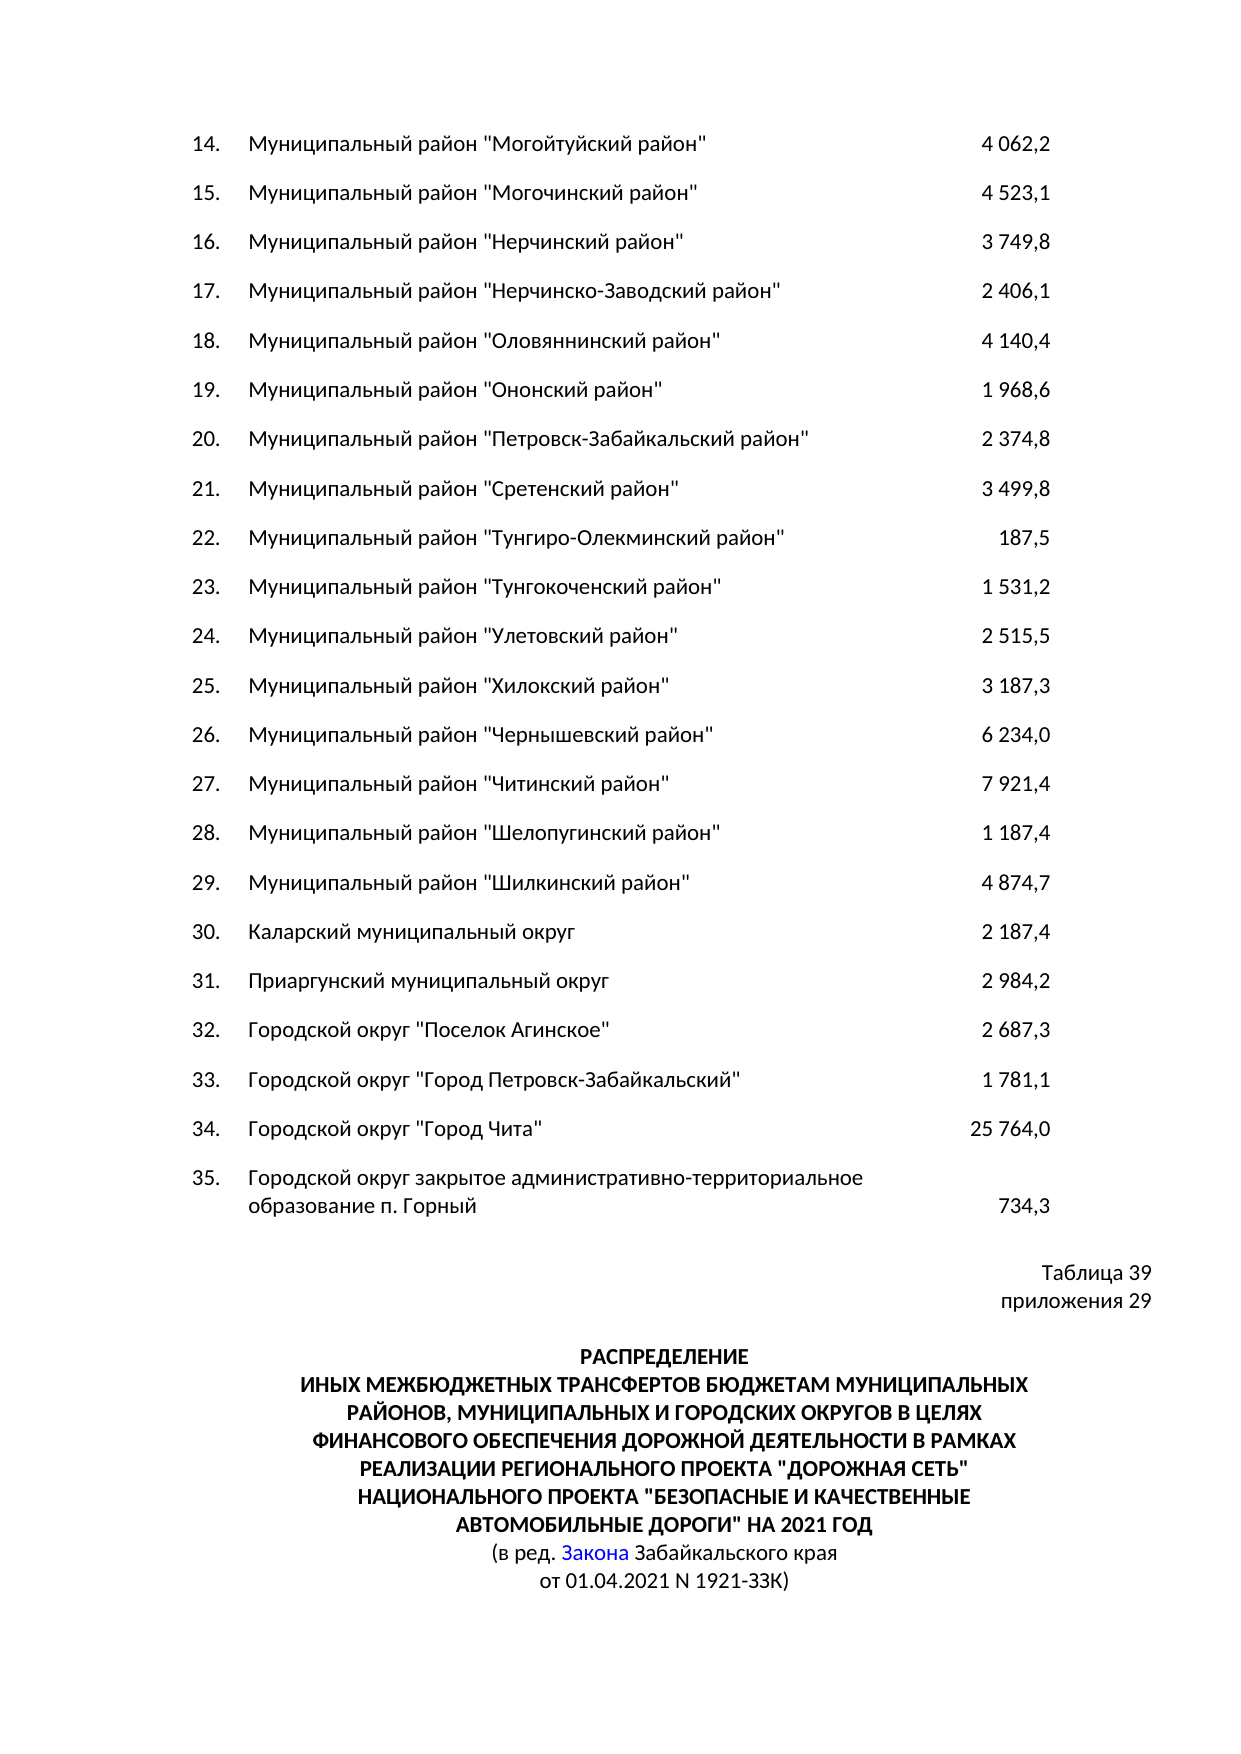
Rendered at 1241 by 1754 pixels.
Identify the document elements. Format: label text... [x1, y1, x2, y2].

title РАСПРЕДЕЛЕНИЕ [177, 1342, 1152, 1370]
text Таблица 39 [177, 1258, 1152, 1286]
text от 01.04.2021 N 1921-ЗЗК) [177, 1566, 1152, 1594]
title ИНЫХ МЕЖБЮДЖЕТНЫХ ТРАНСФЕРТОВ БЮДЖЕТАМ МУНИЦИПАЛЬНЫХ [177, 1370, 1152, 1398]
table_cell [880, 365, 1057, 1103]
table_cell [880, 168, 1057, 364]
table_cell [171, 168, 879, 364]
title АВТОМОБИЛЬНЫЕ ДОРОГИ" НА 2021 ГОД [177, 1510, 1152, 1538]
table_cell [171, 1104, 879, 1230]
title РЕАЛИЗАЦИИ РЕГИОНАЛЬНОГО ПРОЕКТА "ДОРОЖНАЯ СЕТЬ" [177, 1454, 1152, 1482]
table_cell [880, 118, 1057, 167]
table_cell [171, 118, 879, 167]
title ФИНАНСОВОГО ОБЕСПЕЧЕНИЯ ДОРОЖНОЙ ДЕЯТЕЛЬНОСТИ В РАМКАХ [177, 1426, 1152, 1454]
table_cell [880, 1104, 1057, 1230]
text (в ред. Закона Забайкальского края [177, 1538, 1152, 1566]
title НАЦИОНАЛЬНОГО ПРОЕКТА "БЕЗОПАСНЫЕ И КАЧЕСТВЕННЫЕ [177, 1482, 1152, 1510]
text приложения 29 [177, 1286, 1152, 1314]
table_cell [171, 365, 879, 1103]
title РАЙОНОВ, МУНИЦИПАЛЬНЫХ И ГОРОДСКИХ ОКРУГОВ В ЦЕЛЯХ [177, 1398, 1152, 1426]
